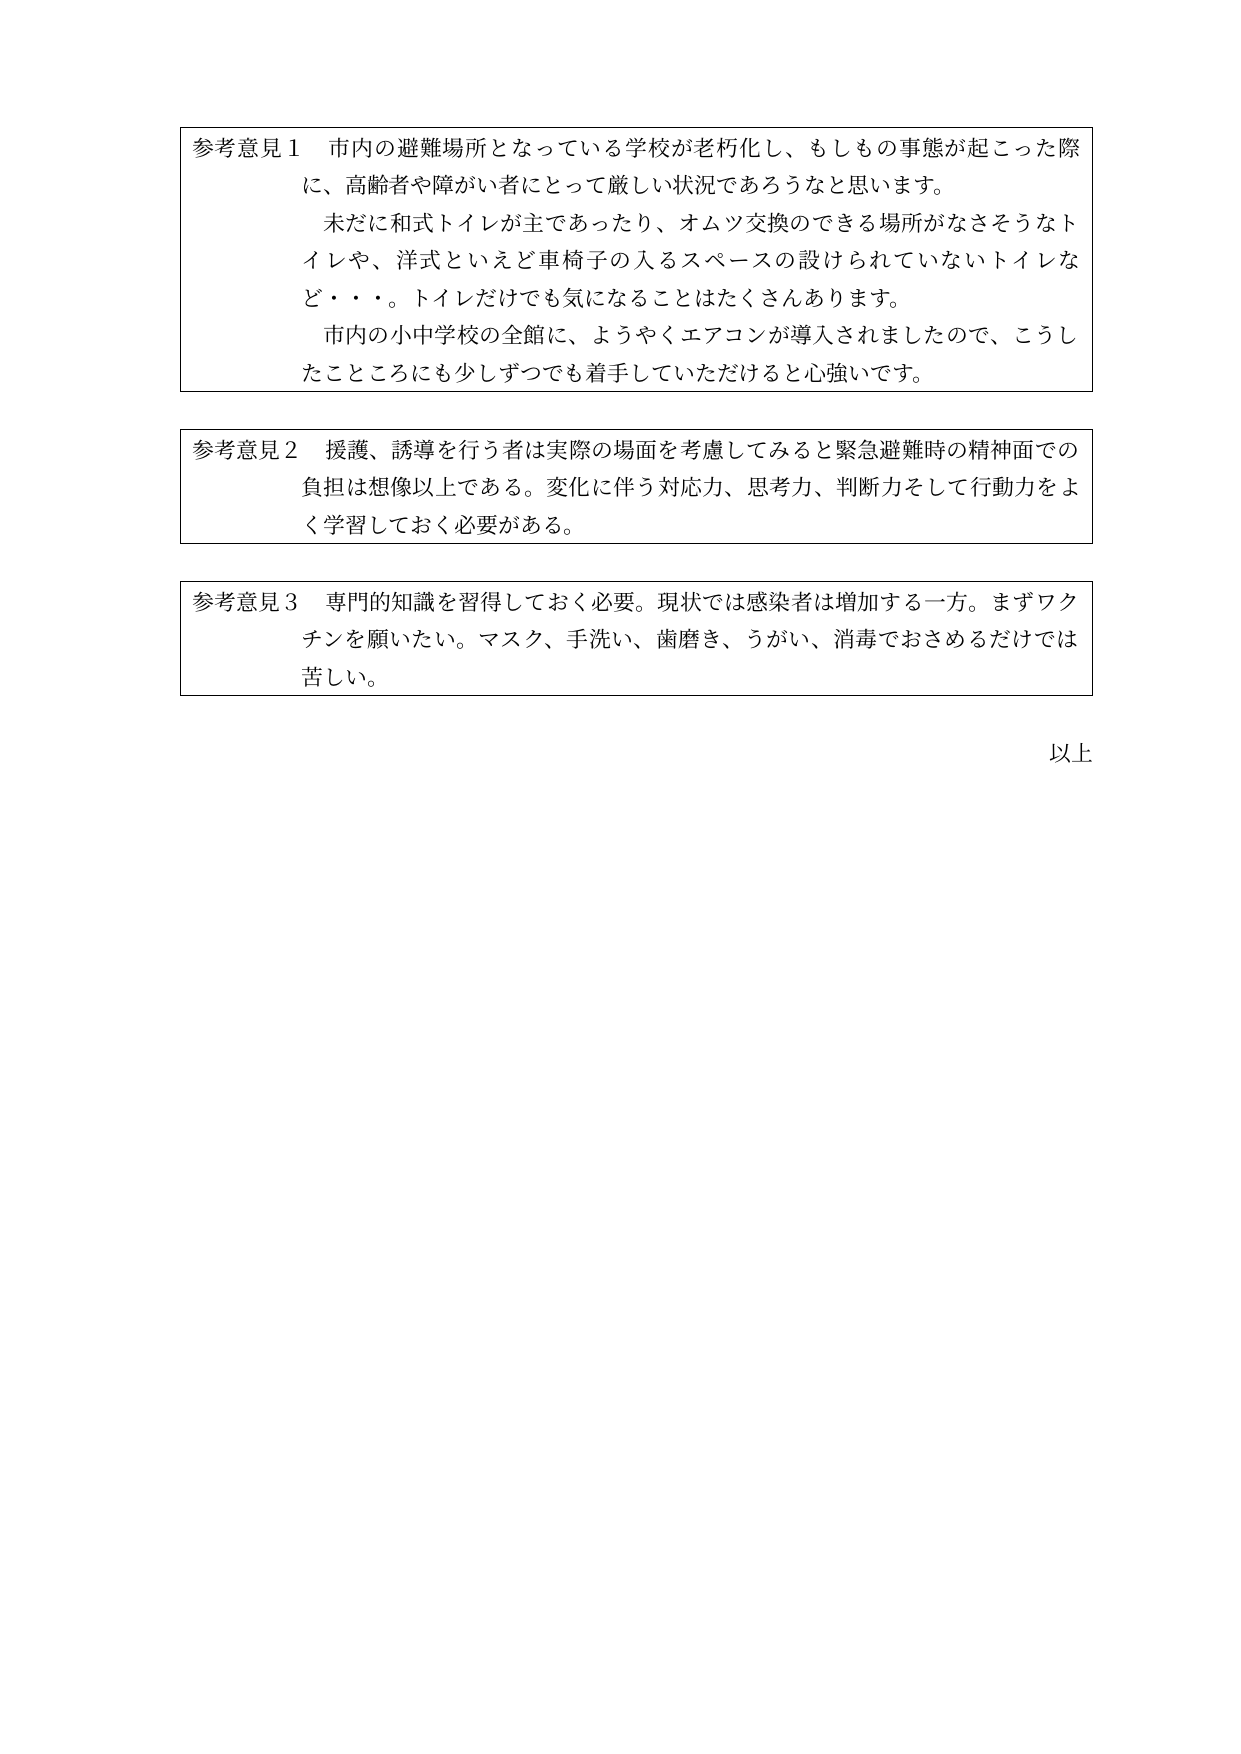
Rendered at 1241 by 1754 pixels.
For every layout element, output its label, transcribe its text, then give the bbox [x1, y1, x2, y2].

text 以上 [148, 733, 1092, 771]
table_header 参考意見２ 援護、誘導を行う者は実際の場面を考慮してみると緊急避難時の精神面での負担は想像以上である。変化に伴う対応力、思考力、判断力そして行動力をよく学習しておく必要がある。 [181, 430, 1092, 543]
table_header 参考意見１ 市内の避難場所となっている学校が老朽化し、もしもの事態が起こった際に、高齢者や障がい者にとって厳しい状況であろうなと思います。 未だに和式トイレが主であったり、オムツ交換のできる場所がなさそうなトイレや、洋式といえど車椅子の入るスペースの設けられていないトイレなど・・・。トイレだけでも気になることはたくさんあります。 市内の小中学校の全館に、ようやくエアコンが導入されましたので、こうしたこところにも少しずつでも着手していただけると心強いです。 [181, 128, 1092, 391]
table_header 参考意見３ 専門的知識を習得しておく必要。現状では感染者は増加する一方。まずワクチンを願いたい。マスク、手洗い、歯磨き、うがい、消毒でおさめるだけでは苦しい。 [181, 582, 1092, 695]
